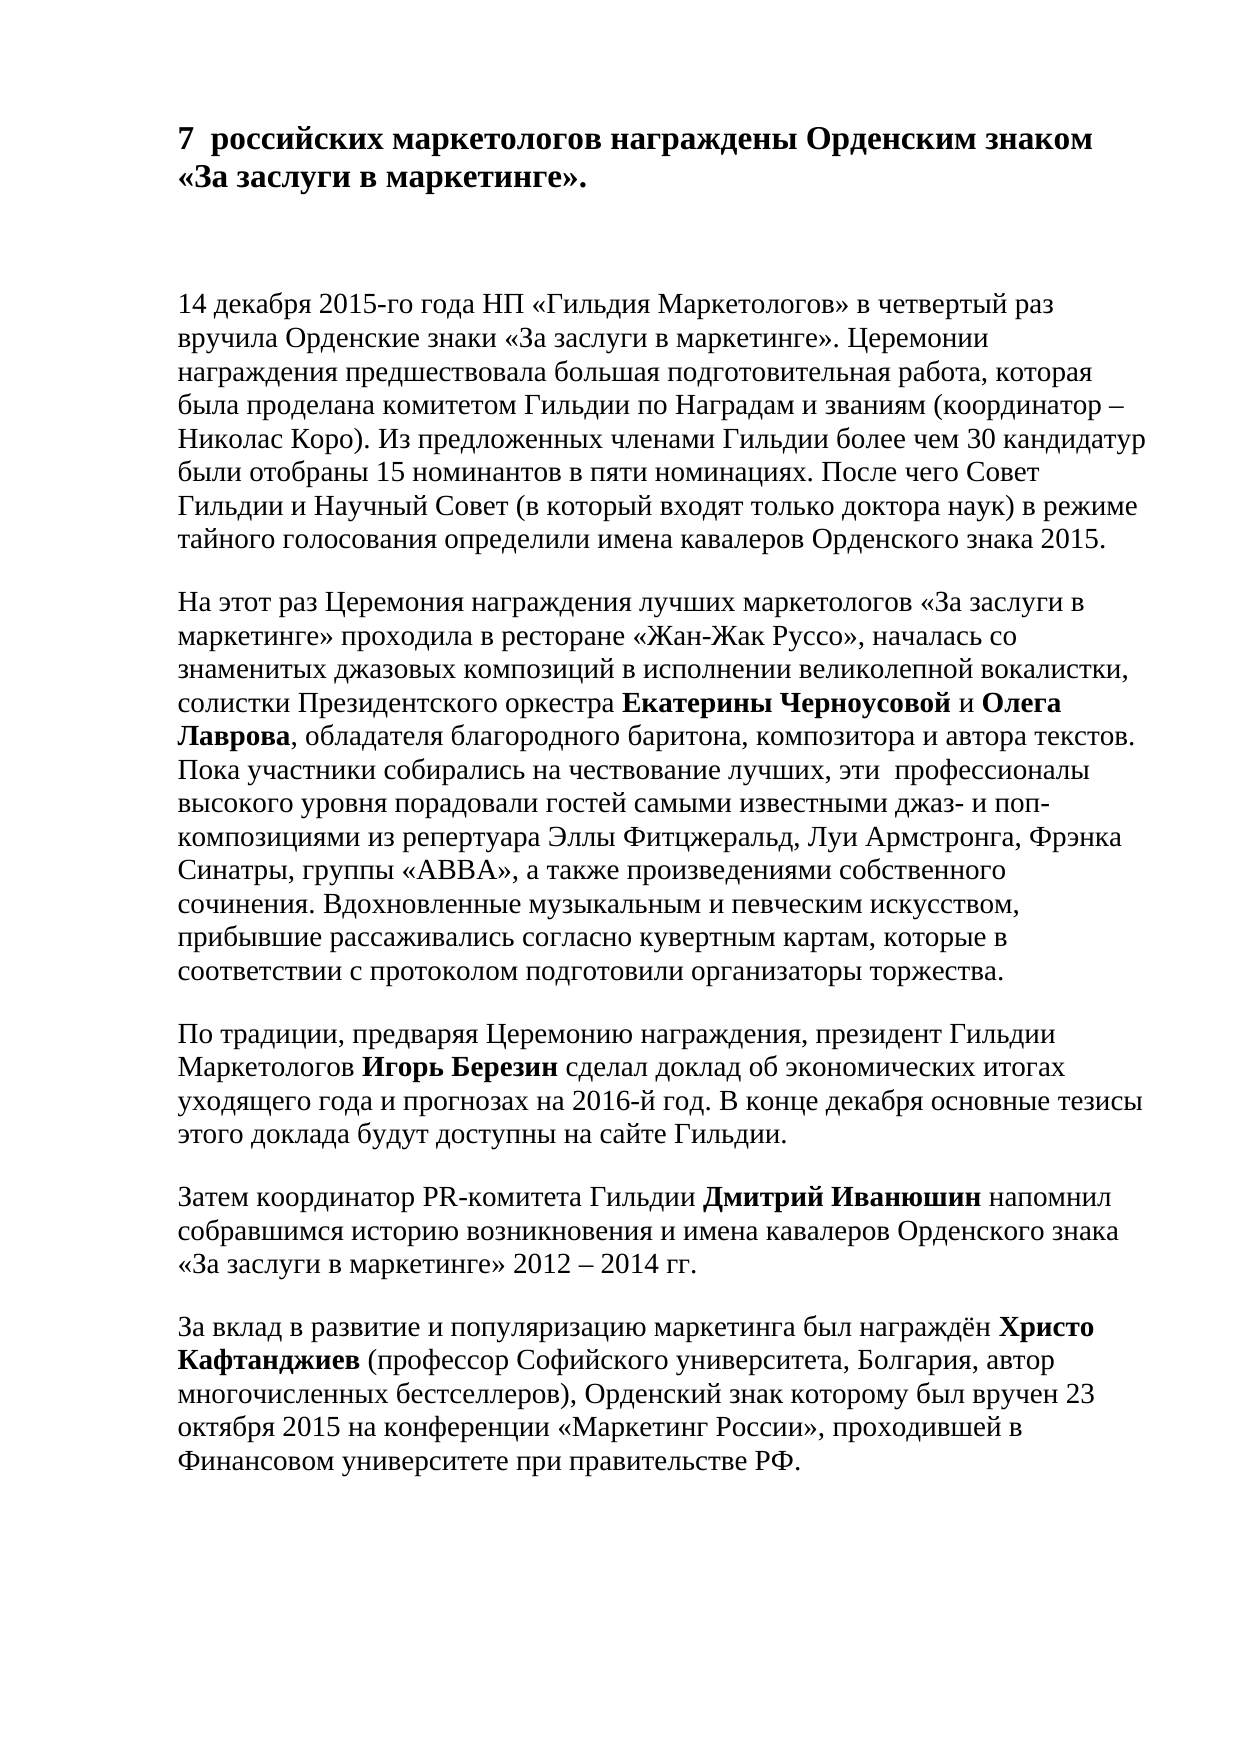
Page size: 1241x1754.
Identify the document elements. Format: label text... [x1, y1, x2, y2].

text 14 декабря 2015-го года НП «Гильдия Маркетологов» в четвертый раз вручила Орденские знаки «За заслуги в маркетинге». Церемонии награждения предшествовала большая подготовительная работа, которая была проделана комитетом Гильдии по Наградам и званиям (координатор – Николас Коро). Из предложенных членами Гильдии более чем 30 кандидатур были отобраны 15 номинантов в пяти номинациях. После чего Совет Гильдии и Научный Совет (в который входят только доктора наук) в режиме тайного голосования определили имена кавалеров Орденского знака 2015. [177, 287, 1152, 555]
text За вклад в развитие и популяризацию маркетинга был награждён Христо Кафтанджиев (профессор Софийского университета, Болгария, автор многочисленных бестселлеров), Орденский знак которому был вручен 23 октября 2015 на конференции «Маркетинг России», проходившей в Финансовом университете при правительстве РФ. [177, 1309, 1152, 1477]
text Затем координатор PR-комитета Гильдии Дмитрий Иванюшин напомнил собравшимся историю возникновения и имена кавалеров Орденского знака «За заслуги в маркетинге» 2012 – 2014 гг. [177, 1179, 1152, 1280]
text На этот раз Церемония награждения лучших маркетологов «За заслуги в маркетинге» проходила в ресторане «Жан-Жак Руссо», началась со знаменитых джазовых композиций в исполнении великолепной вокалистки, солистки Президентского оркестра Екатерины Черноусовой и Олега Лаврова, обладателя благородного баритона, композитора и автора текстов. Пока участники собирались на чествование лучших, эти профессионалы высокого уровня порадовали гостей самыми известными джаз- и поп-композициями из репертуара Эллы Фитцжеральд, Луи Армстронга, Фрэнка Синатры, группы «АВВА», а также произведениями собственного сочинения. Вдохновленные музыкальным и певческим искусством, прибывшие рассаживались согласно кувертным картам, которые в соответствии с протоколом подготовили организаторы торжества. [177, 584, 1152, 987]
text По традиции, предваряя Церемонию награждения, президент Гильдии Маркетологов Игорь Березин сделал доклад об экономических итогах уходящего года и прогнозах на 2016-й год. В конце декабря основные тезисы этого доклада будут доступны на сайте Гильдии. [177, 1016, 1152, 1150]
text 7 российских маркетологов награждены Орденским знаком «За заслуги в маркетинге». [177, 118, 1152, 195]
